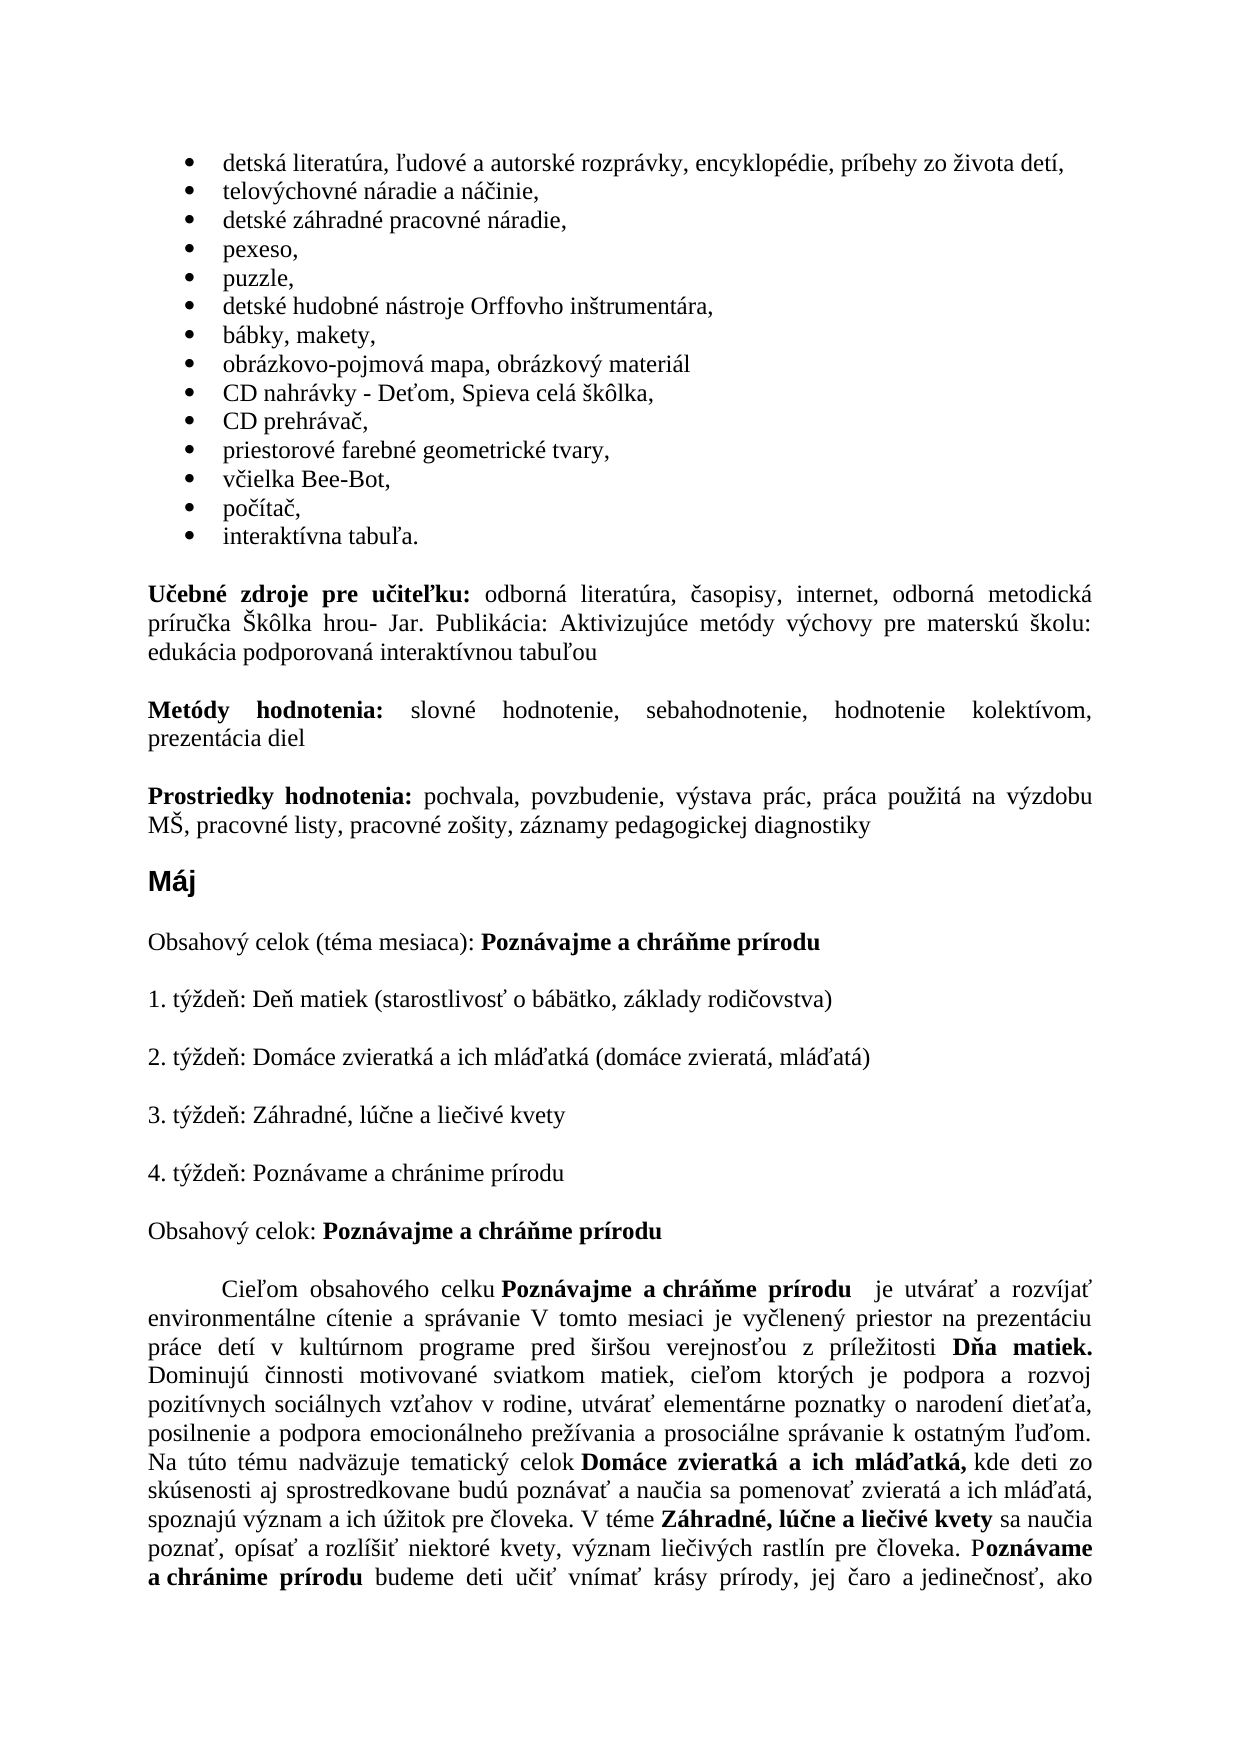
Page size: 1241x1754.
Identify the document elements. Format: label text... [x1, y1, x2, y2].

list pexeso, [185, 234, 1093, 263]
list telovýchovné náradie a náčinie, [185, 176, 1093, 205]
list počítač, [185, 493, 1093, 521]
text Prostriedky hodnotenia: pochvala, povzbudenie, výstava prác, práca použitá na výzdobu MŠ, pracovné listy, pracovné zošity, záznamy pedagogickej diagnostiky [148, 781, 1093, 839]
text Metódy hodnotenia: slovné hodnotenie, sebahodnotenie, hodnotenie kolektívom, prezentácia diel [148, 695, 1093, 752]
list včielka Bee-Bot, [185, 464, 1093, 493]
text 4. týždeň: Poznávame a chránime prírodu [148, 1158, 1093, 1187]
list bábky, makety, [185, 320, 1093, 349]
list puzzle, [185, 263, 1093, 291]
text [148, 1274, 1093, 1590]
text 2. týždeň: Domáce zvieratká a ich mláďatká (domáce zvieratá, mláďatá) [148, 1042, 1093, 1071]
list priestorové farebné geometrické tvary, [185, 435, 1093, 464]
list detská literatúra, ľudové a autorské rozprávky, encyklopédie, príbehy zo života detí, [185, 148, 1093, 176]
text Obsahový celok: Poznávajme a chráňme prírodu [148, 1216, 1093, 1245]
text Učebné zdroje pre učiteľku: odborná literatúra, časopisy, internet, odborná metodická príručka Škôlka hrou- Jar. Publikácia: Aktivizujúce metódy výchovy pre materskú školu: edukácia podporovaná interaktívnou tabuľou [148, 579, 1093, 666]
text 3. týždeň: Záhradné, lúčne a liečivé kvety [148, 1100, 1093, 1129]
subtitle Máj [148, 864, 1093, 897]
list detské hudobné nástroje Orffovho inštrumentára, [185, 291, 1093, 320]
list obrázkovo-pojmová mapa, obrázkový materiál [185, 349, 1093, 378]
text 1. týždeň: Deň matiek (starostlivosť o bábätko, základy rodičovstva) [148, 984, 1093, 1013]
list CD prehrávač, [185, 406, 1093, 435]
text Obsahový celok (téma mesiaca): Poznávajme a chráňme prírodu [148, 927, 1093, 955]
list detské záhradné pracovné náradie, [185, 205, 1093, 234]
list CD nahrávky - Deťom, Spieva celá škôlka, [185, 378, 1093, 406]
list interaktívna tabuľa. [185, 521, 1093, 550]
